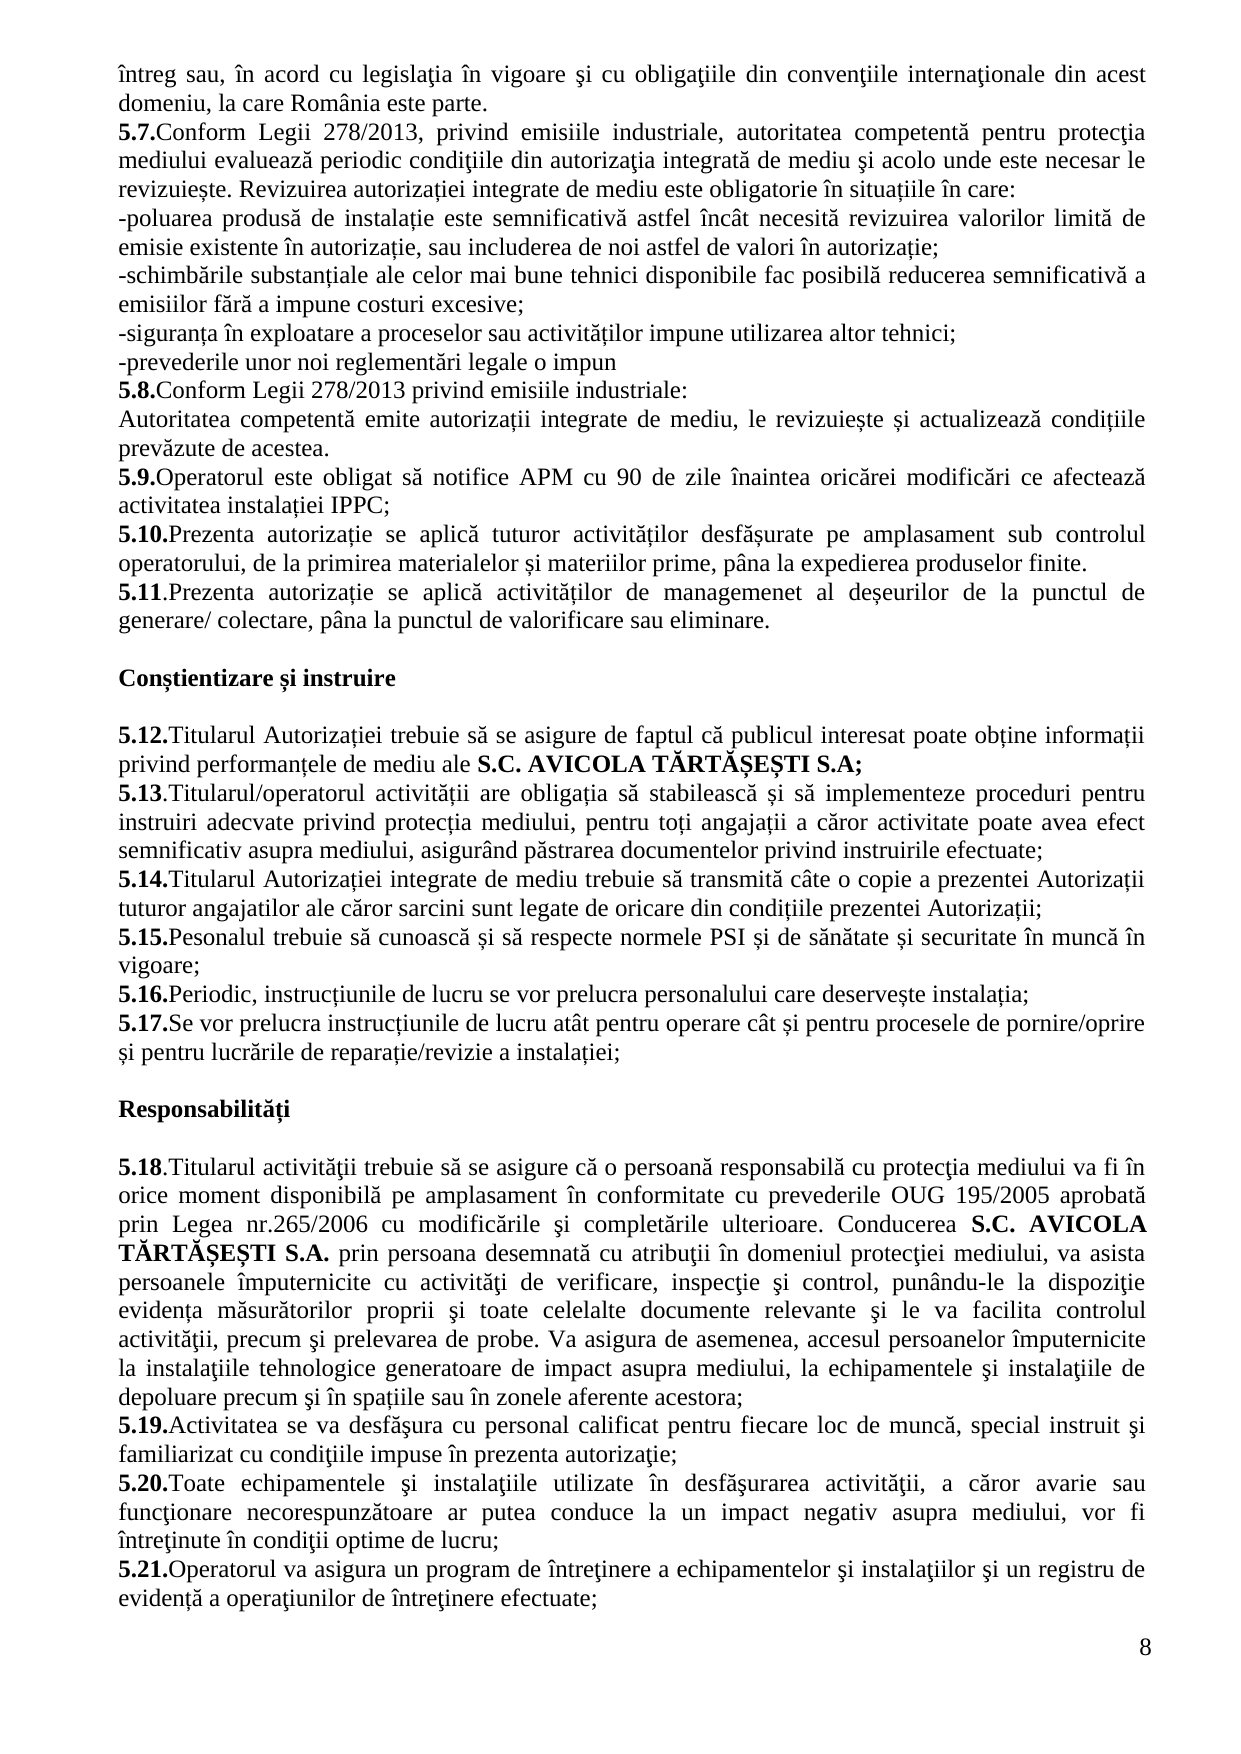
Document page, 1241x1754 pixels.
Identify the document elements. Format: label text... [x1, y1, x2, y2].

text 5.20.Toate echipamentele şi instalaţiile utilizate în desfăşurarea activităţii, a căror avarie sau funcţionare necorespunzătoare ar putea conduce la un impact negativ asupra mediului, vor fi întreţinute în condiţii optime de lucru; [118, 1468, 1147, 1554]
text 5.15.Pesonalul trebuie să cunoască și să respecte normele PSI și de sănătate și securitate în muncă în vigoare; [118, 922, 1147, 979]
text 5.7.Conform Legii 278/2013, privind emisiile industriale, autoritatea competentă pentru protecţia mediului evaluează periodic condiţiile din autorizaţia integrată de mediu şi acolo unde este necesar le revizuiește. Revizuirea autorizației integrate de mediu este obligatorie în situațiile în care: [118, 117, 1147, 203]
text 5.14.Titularul Autorizației integrate de mediu trebuie să transmită câte o copie a prezentei Autorizații tuturor angajatilor ale căror sarcini sunt legate de oricare din condițiile prezentei Autorizații; [118, 864, 1147, 922]
text 5.11.Prezenta autorizație se aplică activităților de managemenet al deșeurilor de la punctul de generare/ colectare, pâna la punctul de valorificare sau eliminare. [118, 577, 1147, 634]
text -prevederile unor noi reglementări legale o impun [118, 347, 1147, 375]
text 5.21.Operatorul va asigura un program de întreţinere a echipamentelor şi instalaţiilor şi un registru de evidență a operaţiunilor de întreţinere efectuate; [118, 1554, 1147, 1612]
text 5.17.Se vor prelucra instrucțiunile de lucru atât pentru operare cât și pentru procesele de pornire/oprire și pentru lucrările de reparație/revizie a instalației; [118, 1008, 1147, 1065]
text 5.13.Titularul/operatorul activității are obligația să stabilească și să implementeze proceduri pentru instruiri adecvate privind protecția mediului, pentru toți angajații a căror activitate poate avea efect semnificativ asupra mediului, asigurând păstrarea documentelor privind instruirile efectuate; [118, 778, 1147, 864]
text -siguranța în exploatare a proceselor sau activităților impune utilizarea altor tehnici; [118, 318, 1147, 347]
text Conștientizare și instruire [118, 663, 1147, 692]
text -poluarea produsă de instalație este semnificativă astfel încât necesită revizuirea valorilor limită de emisie existente în autorizație, sau includerea de noi astfel de valori în autorizație; [118, 203, 1147, 260]
text 5.16.Periodic, instrucțiunile de lucru se vor prelucra personalului care deservește instalația; [118, 979, 1147, 1008]
text 5.18.Titularul activităţii trebuie să se asigure că o persoană responsabilă cu protecţia mediului va fi în orice moment disponibilă pe amplasament în conformitate cu prevederile OUG 195/2005 aprobată prin Legea nr.265/2006 cu modificările şi completările ulterioare. Conducerea S.C. AVICOLA TĂRTĂȘEȘTI S.A. prin persoana desemnată cu atribuţii în domeniul protecţiei mediului, va asista persoanele împuternicite cu activităţi de verificare, inspecţie şi control, punându-le la dispoziţie evidența măsurătorilor proprii şi toate celelalte documente relevante şi le va facilita controlul activităţii, precum şi prelevarea de probe. Va asigura de asemenea, accesul persoanelor împuternicite la instalaţiile tehnologice generatoare de impact asupra mediului, la echipamentele şi instalaţiile de depoluare precum şi în spațiile sau în zonele aferente acestora; [118, 1152, 1147, 1410]
text Responsabilități [118, 1094, 1147, 1123]
text 5.9.Operatorul este obligat să notifice APM cu 90 de zile înaintea oricărei modificări ce afectează activitatea instalației IPPC; [118, 462, 1147, 519]
text 5.19.Activitatea se va desfăşura cu personal calificat pentru fiecare loc de muncă, special instruit şi familiarizat cu condiţiile impuse în prezenta autorizaţie; [118, 1410, 1147, 1468]
text 5.8.Conform Legii 278/2013 privind emisiile industriale: [118, 375, 1147, 404]
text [118, 59, 1147, 117]
text Autoritatea competentă emite autorizații integrate de mediu, le revizuiește și actualizează condițiile prevăzute de acestea. [118, 404, 1147, 462]
text 5.12.Titularul Autorizației trebuie să se asigure de faptul că publicul interesat poate obține informații privind performanțele de mediu ale S.C. AVICOLA TĂRTĂȘEȘTI S.A; [118, 720, 1147, 778]
text -schimbările substanțiale ale celor mai bune tehnici disponibile fac posibilă reducerea semnificativă a emisiilor fără a impune costuri excesive; [118, 260, 1147, 318]
text 5.10.Prezenta autorizație se aplică tuturor activităților desfășurate pe amplasament sub controlul operatorului, de la primirea materialelor și materiilor prime, pâna la expedierea produselor finite. [118, 519, 1147, 577]
